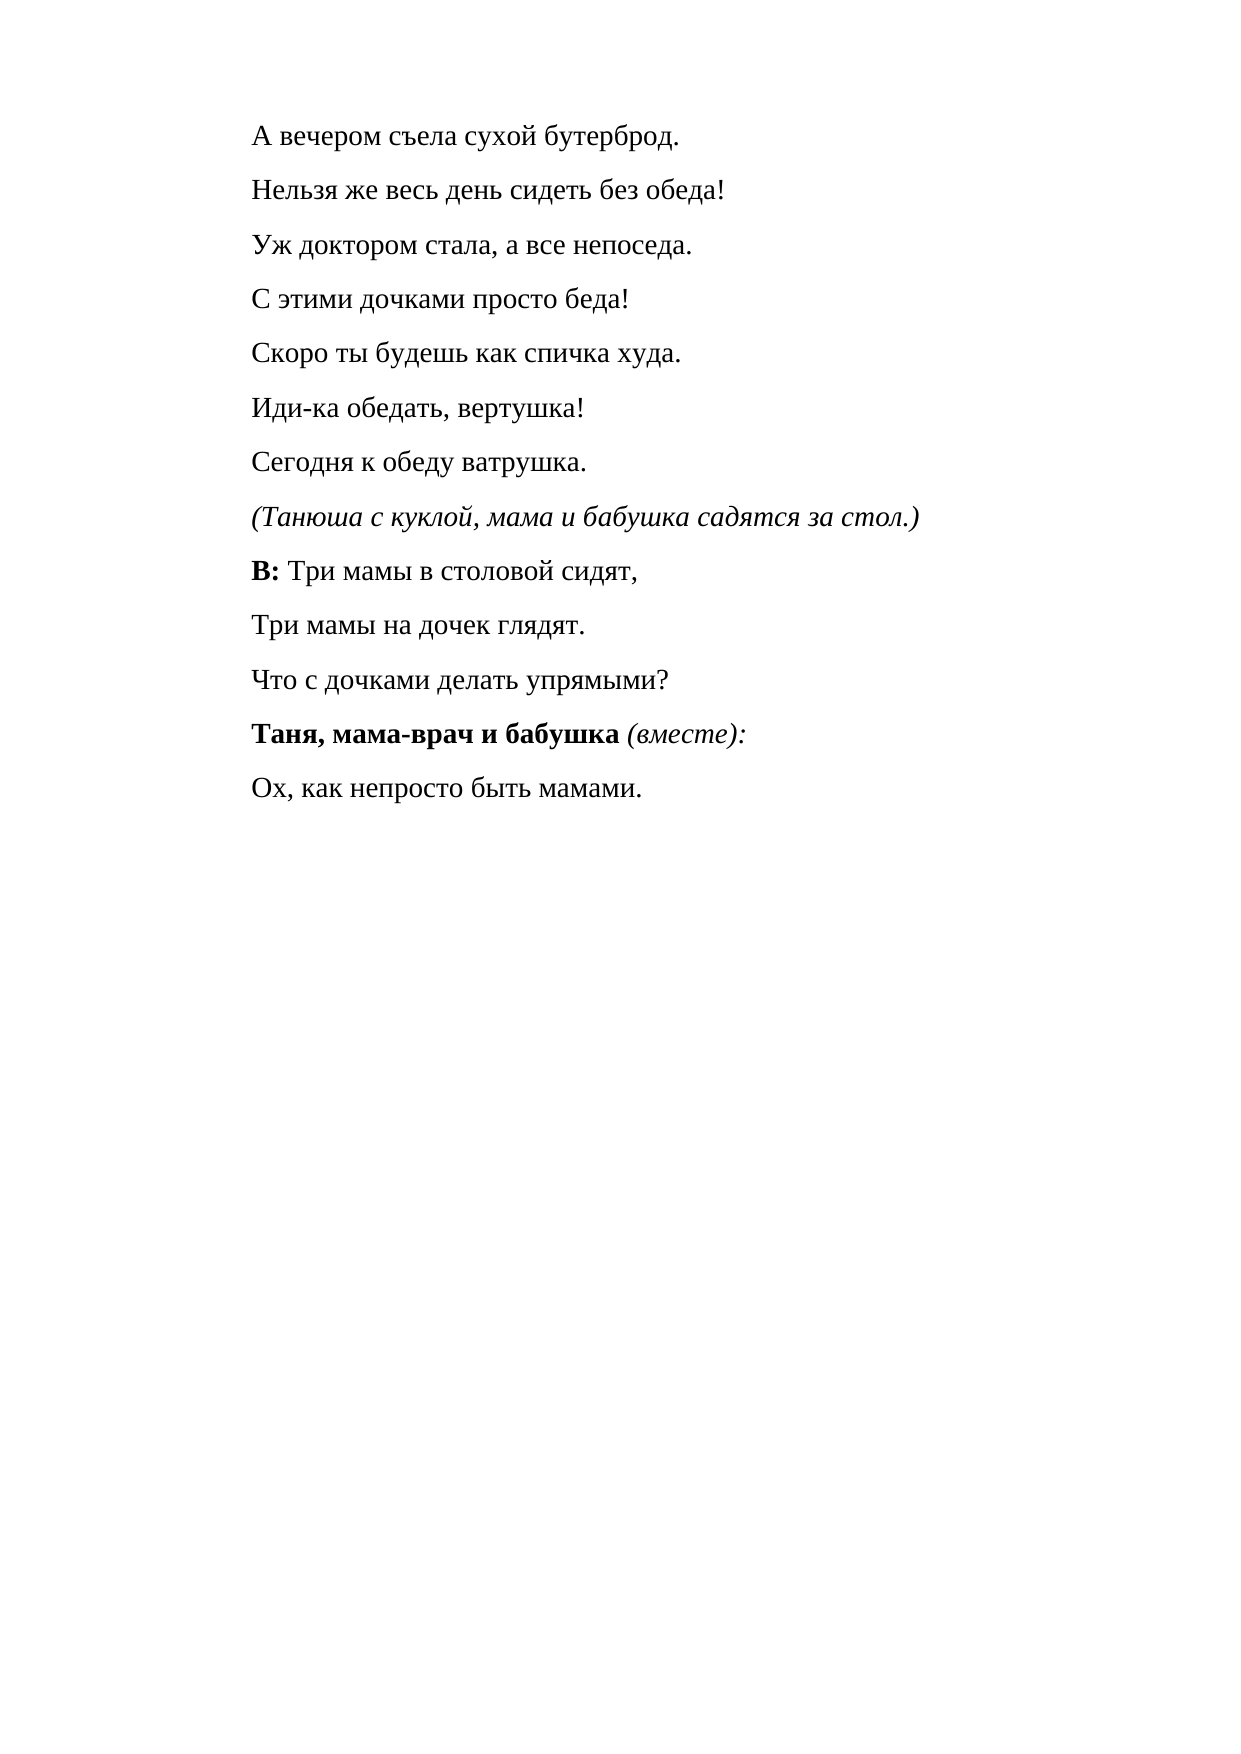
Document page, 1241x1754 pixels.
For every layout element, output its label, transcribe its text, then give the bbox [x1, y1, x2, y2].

text Таня, мама-врач и бабушка (вместе): [177, 716, 1152, 750]
text В: Три мамы в столовой сидят, [177, 553, 1152, 587]
text Что с дочками делать упрямыми? [177, 662, 1152, 695]
text С этими дочками просто беда! [177, 281, 1152, 315]
text Скоро ты будешь как спичка худа. [177, 336, 1152, 369]
text (Танюша с куклой, мама и бабушка садятся за стол.) [177, 499, 1152, 532]
text Нельзя же весь день сидеть без обеда! [177, 172, 1152, 206]
text Сегодня к обеду ватрушка. [177, 444, 1152, 478]
text А вечером съела сухой бутерброд. [177, 118, 1152, 152]
text Ох, как непросто быть мамами. [177, 771, 1152, 804]
text Уж доктором стала, а все непоседа. [177, 227, 1152, 260]
text Иди-ка обедать, вертушка! [177, 390, 1152, 423]
text Три мамы на дочек глядят. [177, 607, 1152, 641]
